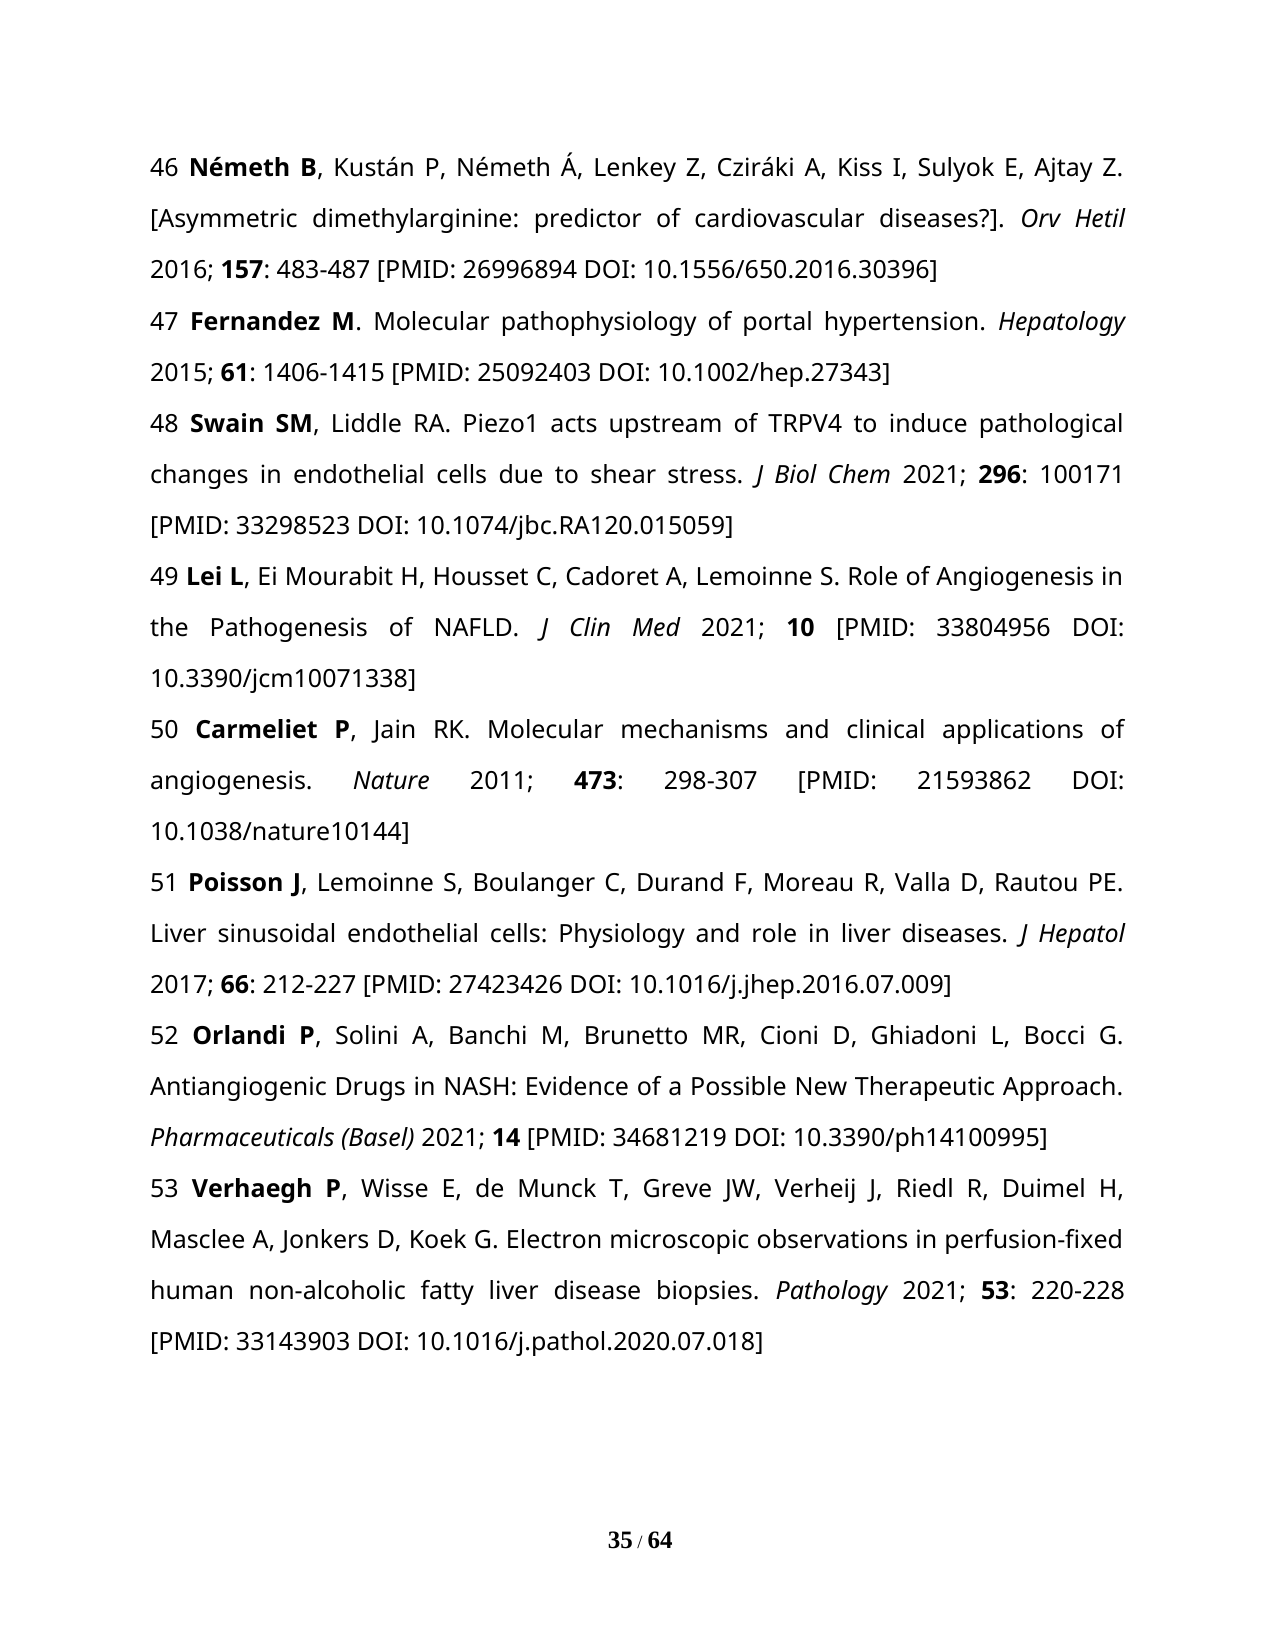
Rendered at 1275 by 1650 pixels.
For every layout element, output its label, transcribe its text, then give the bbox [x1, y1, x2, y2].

text 51 Poisson J, Lemoinne S, Boulanger C, Durand F, Moreau R, Valla D, Rautou PE. Liver sinusoidal endothelial cells: Physiology and role in liver diseases. J Hepatol 2017; 66: 212-227 [PMID: 27423426 DOI: 10.1016/j.jhep.2016.07.009] [150, 864, 1125, 1001]
text 50 Carmeliet P, Jain RK. Molecular mechanisms and clinical applications of angiogenesis. Nature 2011; 473: 298-307 [PMID: 21593862 DOI: 10.1038/nature10144] [150, 711, 1125, 848]
text 47 Fernandez M. Molecular pathophysiology of portal hypertension. Hepatology 2015; 61: 1406-1415 [PMID: 25092403 DOI: 10.1002/hep.27343] [150, 303, 1125, 388]
text 49 Lei L, Ei Mourabit H, Housset C, Cadoret A, Lemoinne S. Role of Angiogenesis in the Pathogenesis of NAFLD. J Clin Med 2021; 10 [PMID: 33804956 DOI: 10.3390/jcm10071338] [150, 558, 1125, 694]
text 46 Németh B, Kustán P, Németh Á, Lenkey Z, Cziráki A, Kiss I, Sulyok E, Ajtay Z. [Asymmetric dimethylarginine: predictor of cardiovascular diseases?]. Orv Hetil 2016; 157: 483-487 [PMID: 26996894 DOI: 10.1556/650.2016.30396] [150, 150, 1125, 286]
text 53 Verhaegh P, Wisse E, de Munck T, Greve JW, Verheij J, Riedl R, Duimel H, Masclee A, Jonkers D, Koek G. Electron microscopic observations in perfusion-fixed human non-alcoholic fatty liver disease biopsies. Pathology 2021; 53: 220-228 [PMID: 33143903 DOI: 10.1016/j.pathol.2020.07.018] [150, 1171, 1125, 1358]
text 48 Swain SM, Liddle RA. Piezo1 acts upstream of TRPV4 to induce pathological changes in endothelial cells due to shear stress. J Biol Chem 2021; 296: 100171 [PMID: 33298523 DOI: 10.1074/jbc.RA120.015059] [150, 405, 1125, 541]
text 52 Orlandi P, Solini A, Banchi M, Brunetto MR, Cioni D, Ghiadoni L, Bocci G. Antiangiogenic Drugs in NASH: Evidence of a Possible New Therapeutic Approach. Pharmaceuticals (Basel) 2021; 14 [PMID: 34681219 DOI: 10.3390/ph14100995] [150, 1018, 1125, 1154]
